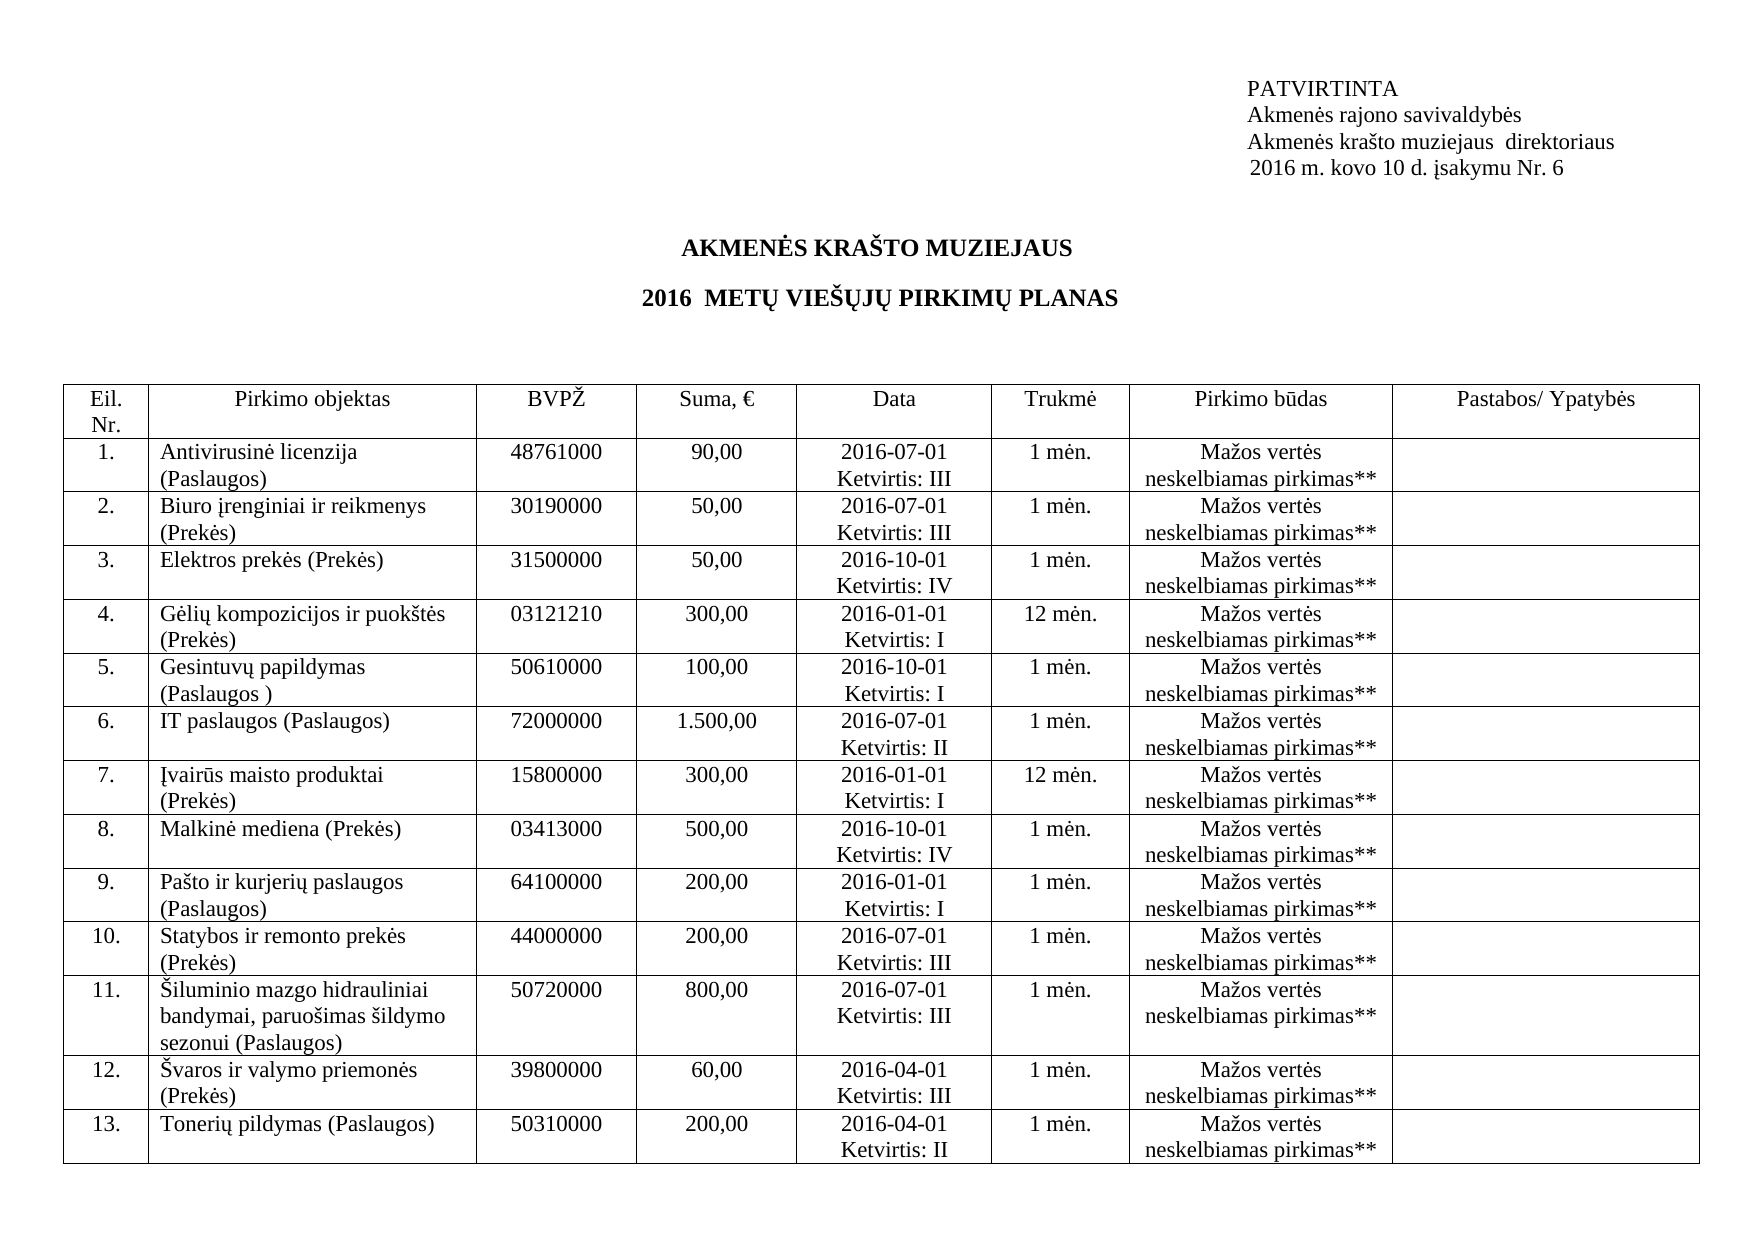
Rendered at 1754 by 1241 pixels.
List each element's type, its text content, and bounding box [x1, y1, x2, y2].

table_cell [1393, 654, 1699, 706]
table_cell 8. [64, 815, 148, 867]
table_cell 1 mėn. [992, 1110, 1129, 1162]
table_cell 30190000 [477, 492, 636, 545]
table_cell 15800000 [477, 761, 636, 814]
table_cell IT paslaugos (Paslaugos) [149, 707, 476, 760]
table_cell 2016-10-01 Ketvirtis: IV [797, 546, 991, 599]
table_cell Gėlių kompozicijos ir puokštės (Prekės) [149, 600, 476, 652]
table_cell 50,00 [637, 546, 796, 599]
table_cell 90,00 [637, 439, 796, 491]
table_cell 7. [64, 761, 148, 814]
table_cell Pašto ir kurjerių paslaugos (Paslaugos) [149, 869, 476, 921]
table_header Pirkimo būdas [1130, 385, 1392, 437]
table_cell 31500000 [477, 546, 636, 599]
table_cell Mažos vertės neskelbiamas pirkimas** [1130, 922, 1392, 975]
table_cell 2016-04-01 Ketvirtis: III [797, 1056, 991, 1109]
table_header Suma, € [637, 385, 796, 437]
table_cell [1393, 707, 1699, 760]
table_cell 200,00 [637, 869, 796, 921]
table_cell [1393, 546, 1699, 599]
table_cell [797, 1110, 991, 1162]
table_cell 48761000 [477, 439, 636, 491]
table_cell 2016-07-01 Ketvirtis: III [797, 439, 991, 491]
table_cell 5. [64, 654, 148, 706]
table_cell Antivirusinė licenzija (Paslaugos) [149, 439, 476, 491]
table_cell 12 mėn. [992, 761, 1129, 814]
table_header Pastabos/ Ypatybės [1393, 385, 1699, 437]
table_cell Elektros prekės (Prekės) [149, 546, 476, 599]
table_cell 2016-07-01 Ketvirtis: III [797, 976, 991, 1055]
table_cell 300,00 [637, 600, 796, 652]
table_cell 1 mėn. [992, 815, 1129, 867]
table_cell 500,00 [637, 815, 796, 867]
table_cell 10. [64, 922, 148, 975]
table_header BVPŽ [477, 385, 636, 437]
table_cell Įvairūs maisto produktai (Prekės) [149, 761, 476, 814]
table_cell 1.500,00 [637, 707, 796, 760]
table_cell [1393, 761, 1699, 814]
table_cell 100,00 [637, 654, 796, 706]
table_cell [1393, 1056, 1699, 1109]
table_cell 1 mėn. [992, 707, 1129, 760]
table_cell 12. [64, 1056, 148, 1109]
table_cell 6. [64, 707, 148, 760]
table_cell Statybos ir remonto prekės (Prekės) [149, 922, 476, 975]
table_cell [149, 1110, 476, 1162]
table_cell Mažos vertės neskelbiamas pirkimas** [1130, 654, 1392, 706]
table_cell 1 mėn. [992, 492, 1129, 545]
table_cell [1393, 600, 1699, 652]
text 2016 METŲ VIEŠŲJŲ PIRKIMŲ PLANAS [75, 283, 1679, 312]
table_cell 12 mėn. [992, 600, 1129, 652]
table_cell 1 mėn. [992, 439, 1129, 491]
text Akmenės krašto muziejaus direktoriaus [75, 128, 1679, 154]
table_cell Mažos vertės neskelbiamas pirkimas** [1130, 869, 1392, 921]
table_cell 3. [64, 546, 148, 599]
text Akmenės rajono savivaldybės [75, 101, 1679, 128]
table_cell [1393, 439, 1699, 491]
table_header Data [797, 385, 991, 437]
table_cell Malkinė mediena (Prekės) [149, 815, 476, 867]
table_cell 2016-01-01 Ketvirtis: I [797, 600, 991, 652]
table_cell 2016-01-01 Ketvirtis: I [797, 761, 991, 814]
table_cell Mažos vertės neskelbiamas pirkimas** [1130, 761, 1392, 814]
table_cell 2016-07-01 Ketvirtis: III [797, 492, 991, 545]
table_cell Mažos vertės neskelbiamas pirkimas** [1130, 546, 1392, 599]
table_cell 1 mėn. [992, 654, 1129, 706]
table_cell 1 mėn. [992, 546, 1129, 599]
table_cell [1393, 1110, 1699, 1162]
table_cell 1 mėn. [992, 922, 1129, 975]
table_cell 03413000 [477, 815, 636, 867]
table_cell Mažos vertės neskelbiamas pirkimas** [1130, 600, 1392, 652]
table_cell 39800000 [477, 1056, 636, 1109]
table_cell 200,00 [637, 1110, 796, 1162]
table_cell 50610000 [477, 654, 636, 706]
table_cell 2. [64, 492, 148, 545]
table_cell [1393, 869, 1699, 921]
table_cell 50720000 [477, 976, 636, 1055]
table_cell [1393, 492, 1699, 545]
table_cell Švaros ir valymo priemonės (Prekės) [149, 1056, 476, 1109]
table_cell Mažos vertės neskelbiamas pirkimas** [1130, 976, 1392, 1055]
table_cell Biuro įrenginiai ir reikmenys (Prekės) [149, 492, 476, 545]
text AKMENĖS KRAŠTO MUZIEJAUS [75, 233, 1679, 262]
table_cell 2016-01-01 Ketvirtis: I [797, 869, 991, 921]
table_cell 03121210 [477, 600, 636, 652]
table_cell [1393, 976, 1699, 1055]
table_cell 44000000 [477, 922, 636, 975]
table_cell Mažos vertės neskelbiamas pirkimas** [1130, 439, 1392, 491]
table_cell 2016-10-01 Ketvirtis: IV [797, 815, 991, 867]
table_cell 1 mėn. [992, 869, 1129, 921]
table_cell 50310000 [477, 1110, 636, 1162]
table_cell Šiluminio mazgo hidrauliniai bandymai, paruošimas šildymo sezonui (Paslaugos) [149, 976, 476, 1055]
text PATVIRTINTA [75, 75, 1679, 101]
table_cell 1 mėn. [992, 1056, 1129, 1109]
table_cell 2016-10-01 Ketvirtis: I [797, 654, 991, 706]
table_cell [1130, 1110, 1392, 1162]
table_header Trukmė [992, 385, 1129, 437]
table_cell [1393, 815, 1699, 867]
table_cell 800,00 [637, 976, 796, 1055]
table_cell 64100000 [477, 869, 636, 921]
table_cell Mažos vertės neskelbiamas pirkimas** [1130, 707, 1392, 760]
table_cell 60,00 [637, 1056, 796, 1109]
text 2016 m. kovo 10 d. įsakymu Nr. 6 [75, 154, 1679, 180]
table_cell 2016-07-01 Ketvirtis: III [797, 922, 991, 975]
table_cell 300,00 [637, 761, 796, 814]
table_cell 200,00 [637, 922, 796, 975]
table_cell 1 mėn. [992, 976, 1129, 1055]
table_cell 1. [64, 439, 148, 491]
table_cell 9. [64, 869, 148, 921]
table_cell [1393, 922, 1699, 975]
table_cell Mažos vertės neskelbiamas pirkimas** [1130, 1056, 1392, 1109]
table_cell Mažos vertės neskelbiamas pirkimas** [1130, 492, 1392, 545]
table_cell Mažos vertės neskelbiamas pirkimas** [1130, 815, 1392, 867]
table_cell 50,00 [637, 492, 796, 545]
table_cell 11. [64, 976, 148, 1055]
table_cell 13. [64, 1110, 148, 1162]
table_cell Gesintuvų papildymas (Paslaugos ) [149, 654, 476, 706]
table_header Pirkimo objektas [149, 385, 476, 437]
table_cell 4. [64, 600, 148, 652]
table_cell 72000000 [477, 707, 636, 760]
table_header Eil. Nr. [64, 385, 148, 437]
table_cell 2016-07-01 Ketvirtis: II [797, 707, 991, 760]
